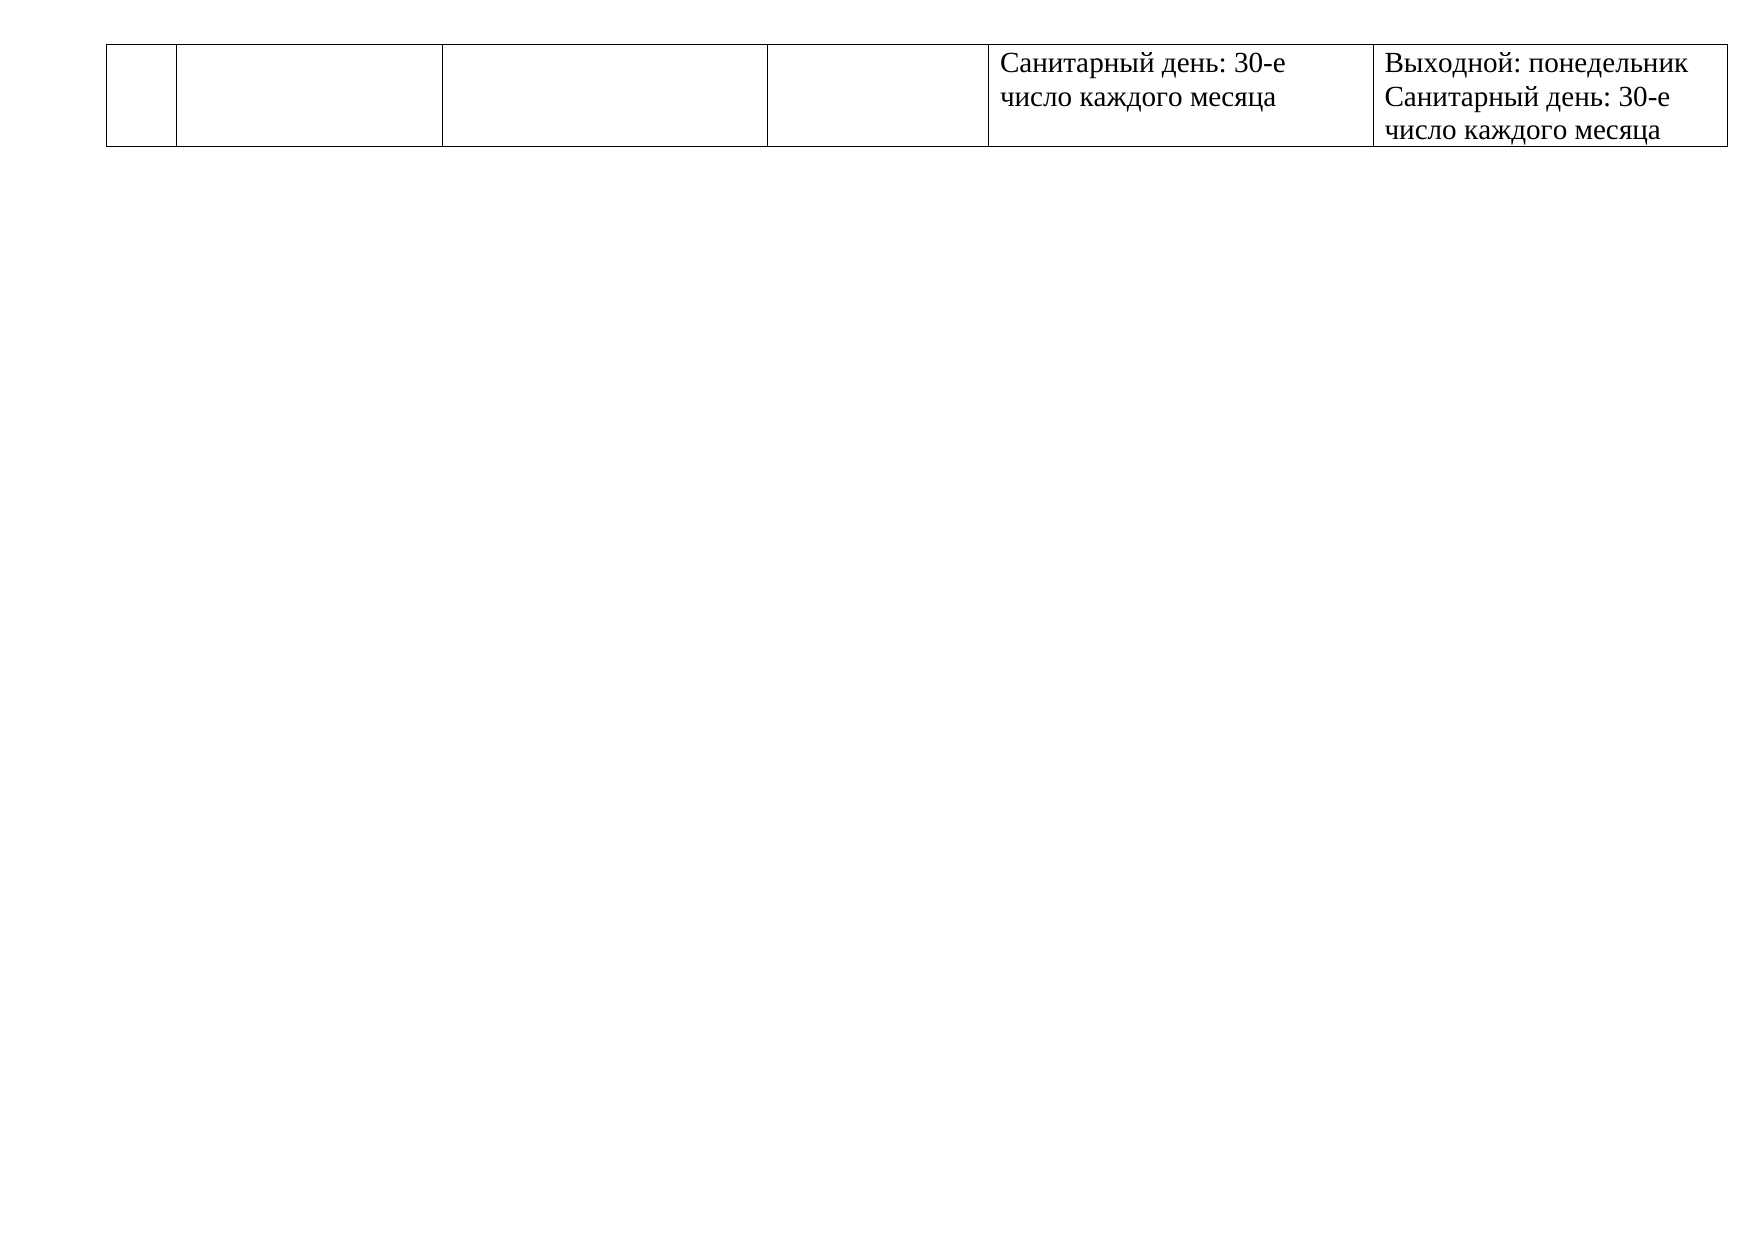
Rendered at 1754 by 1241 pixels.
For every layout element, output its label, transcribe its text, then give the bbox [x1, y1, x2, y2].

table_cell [1374, 45, 1727, 146]
table_cell 19 [107, 45, 176, 146]
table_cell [177, 45, 442, 146]
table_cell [443, 45, 767, 146]
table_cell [768, 45, 988, 146]
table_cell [989, 45, 1373, 146]
